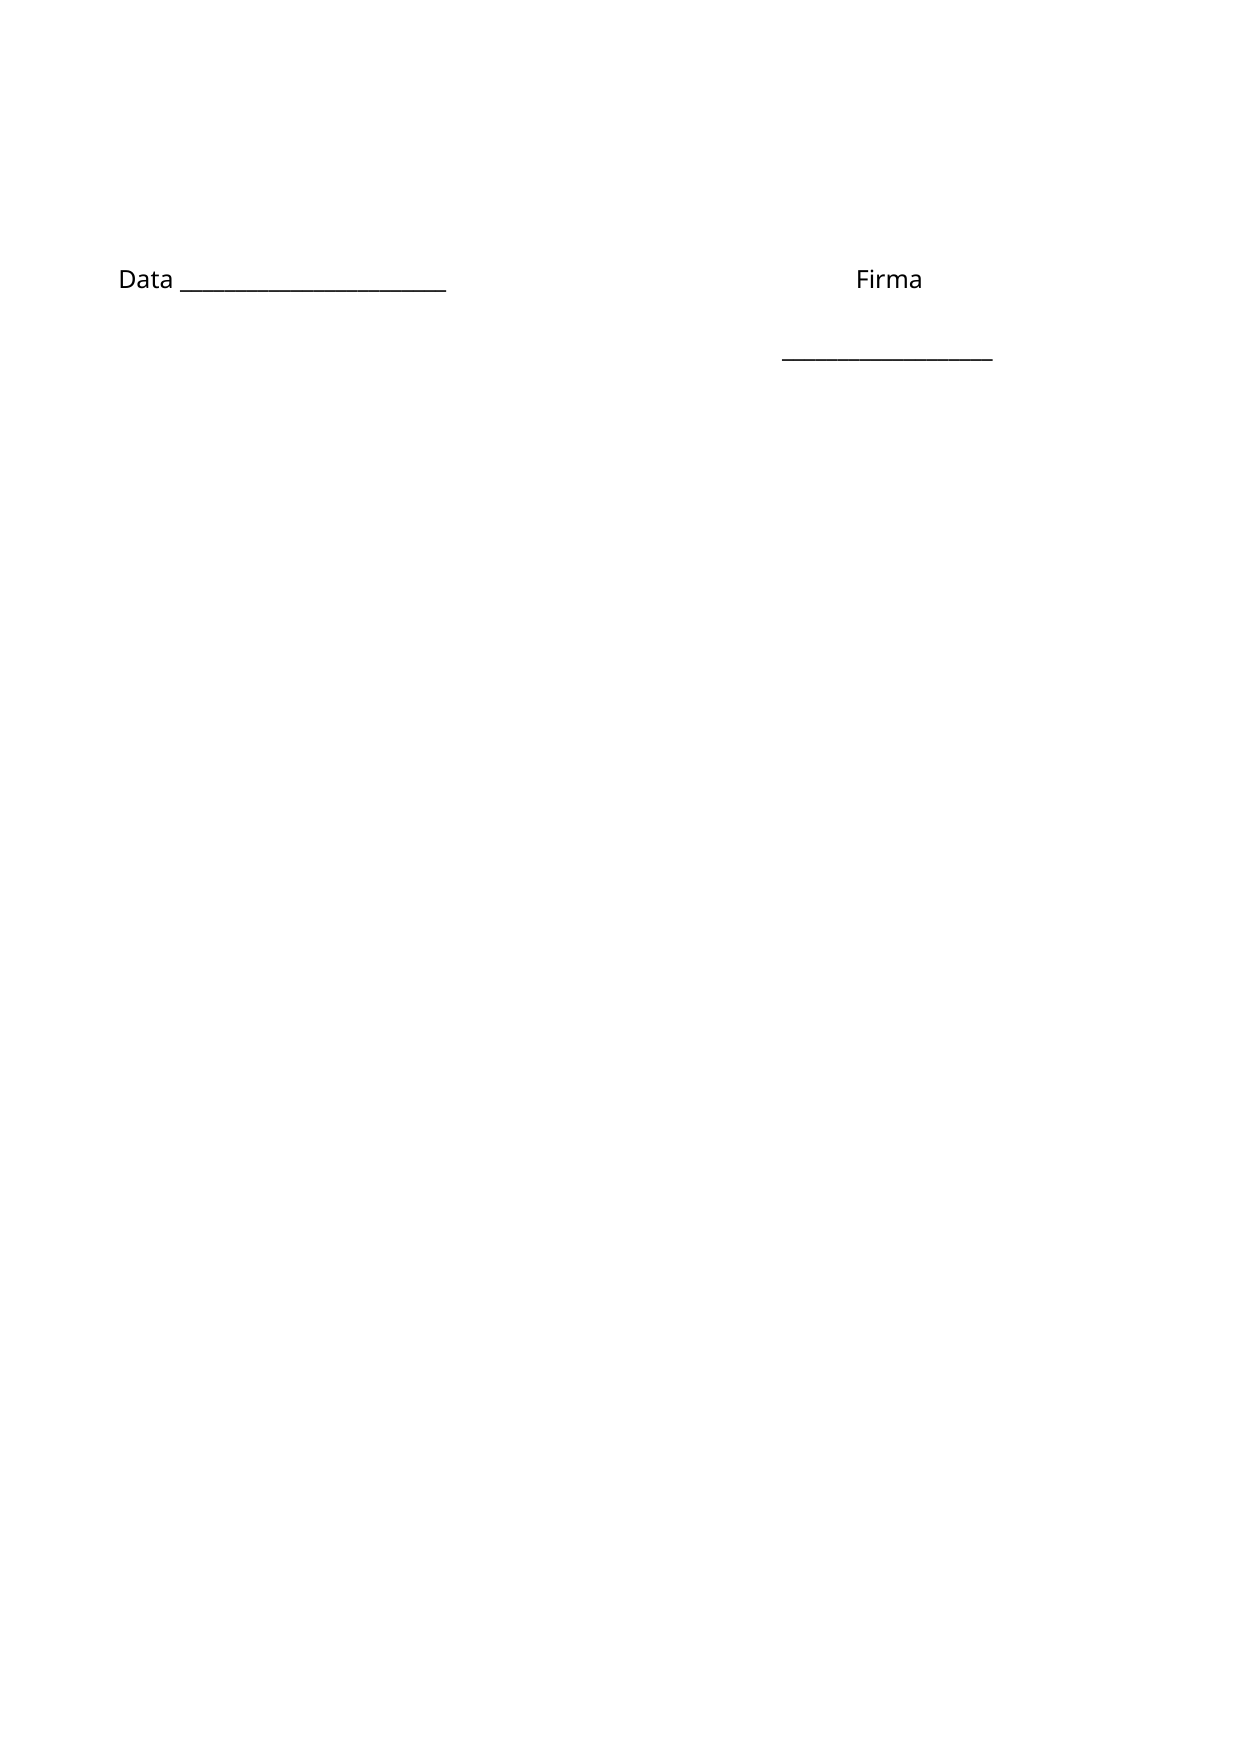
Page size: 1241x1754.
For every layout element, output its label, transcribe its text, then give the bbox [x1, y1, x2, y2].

text Data ________________________ Firma [118, 262, 1122, 296]
text ___________________ [118, 330, 1122, 364]
